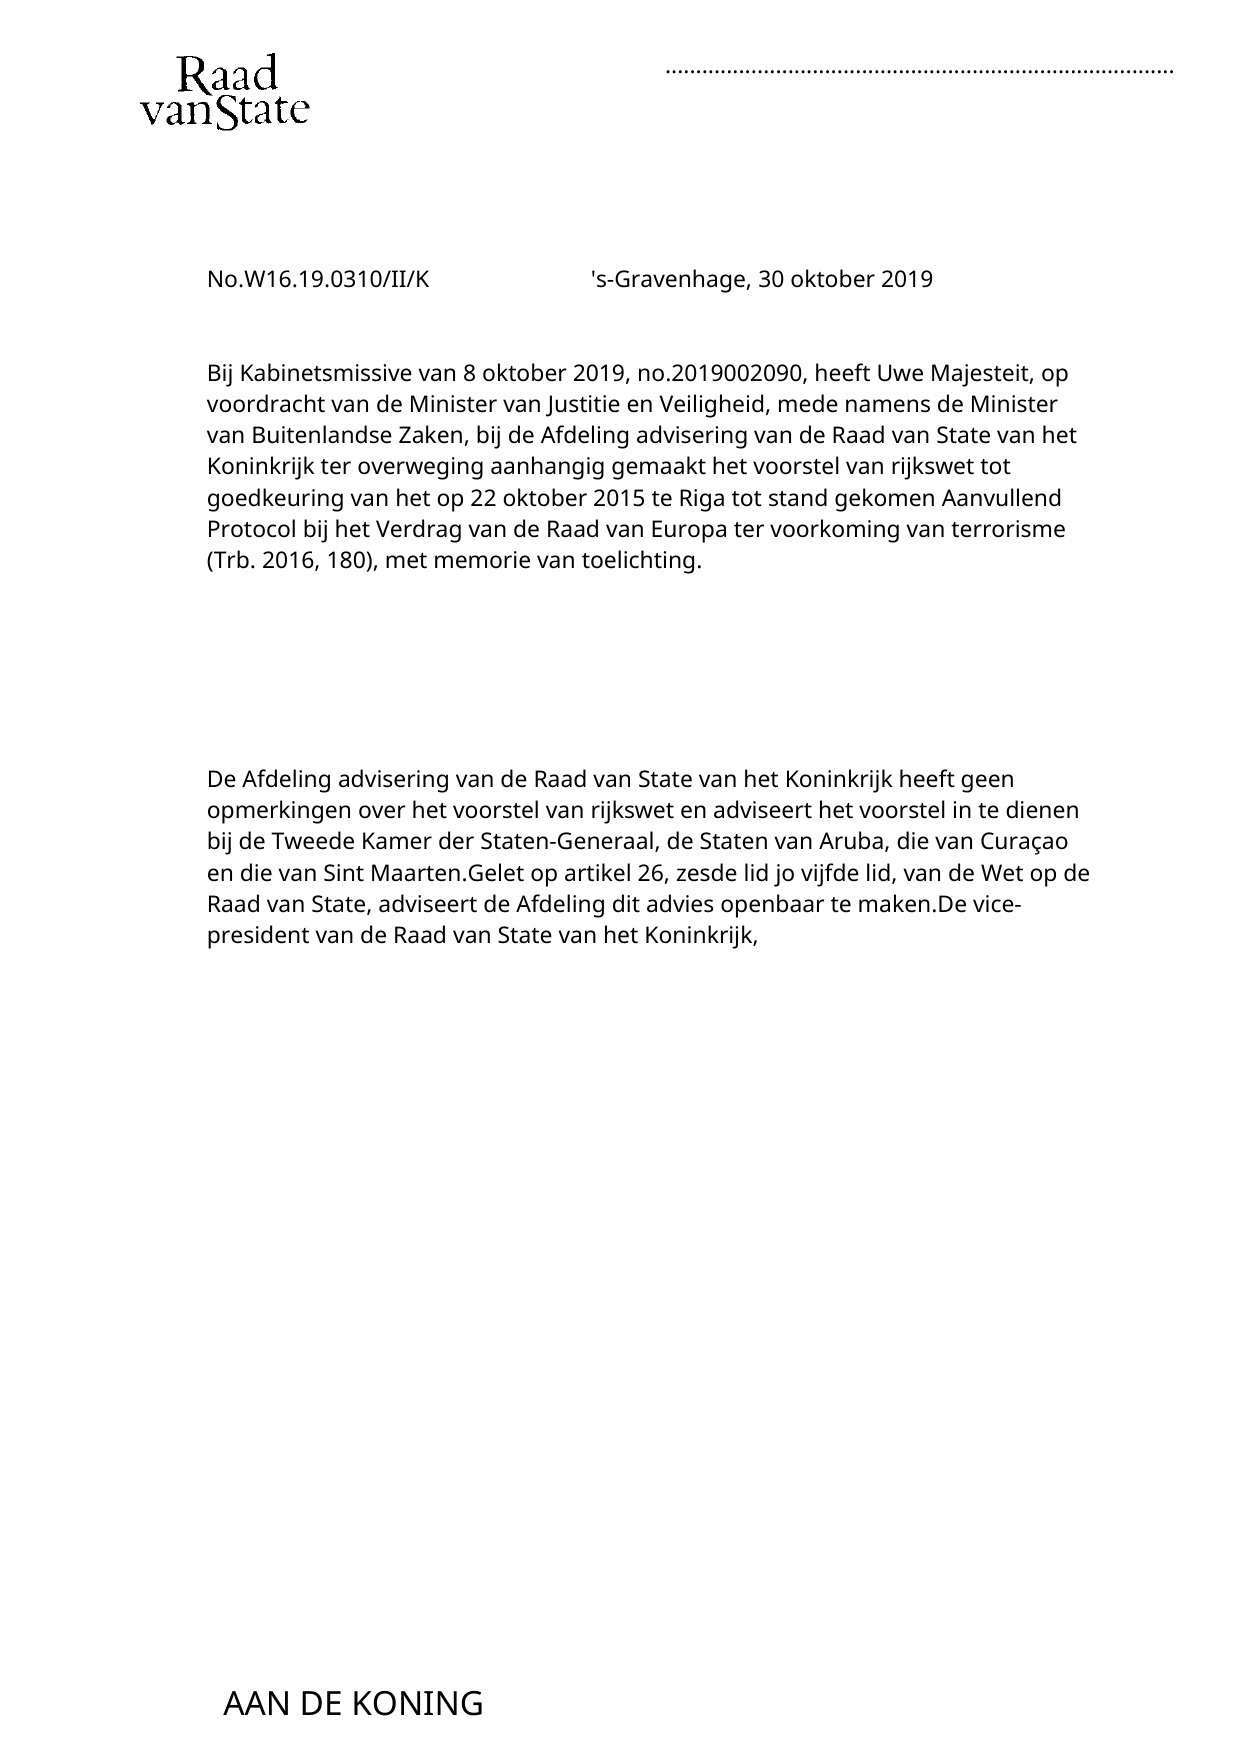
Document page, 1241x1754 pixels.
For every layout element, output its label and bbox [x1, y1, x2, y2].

picture [129, 17, 320, 139]
